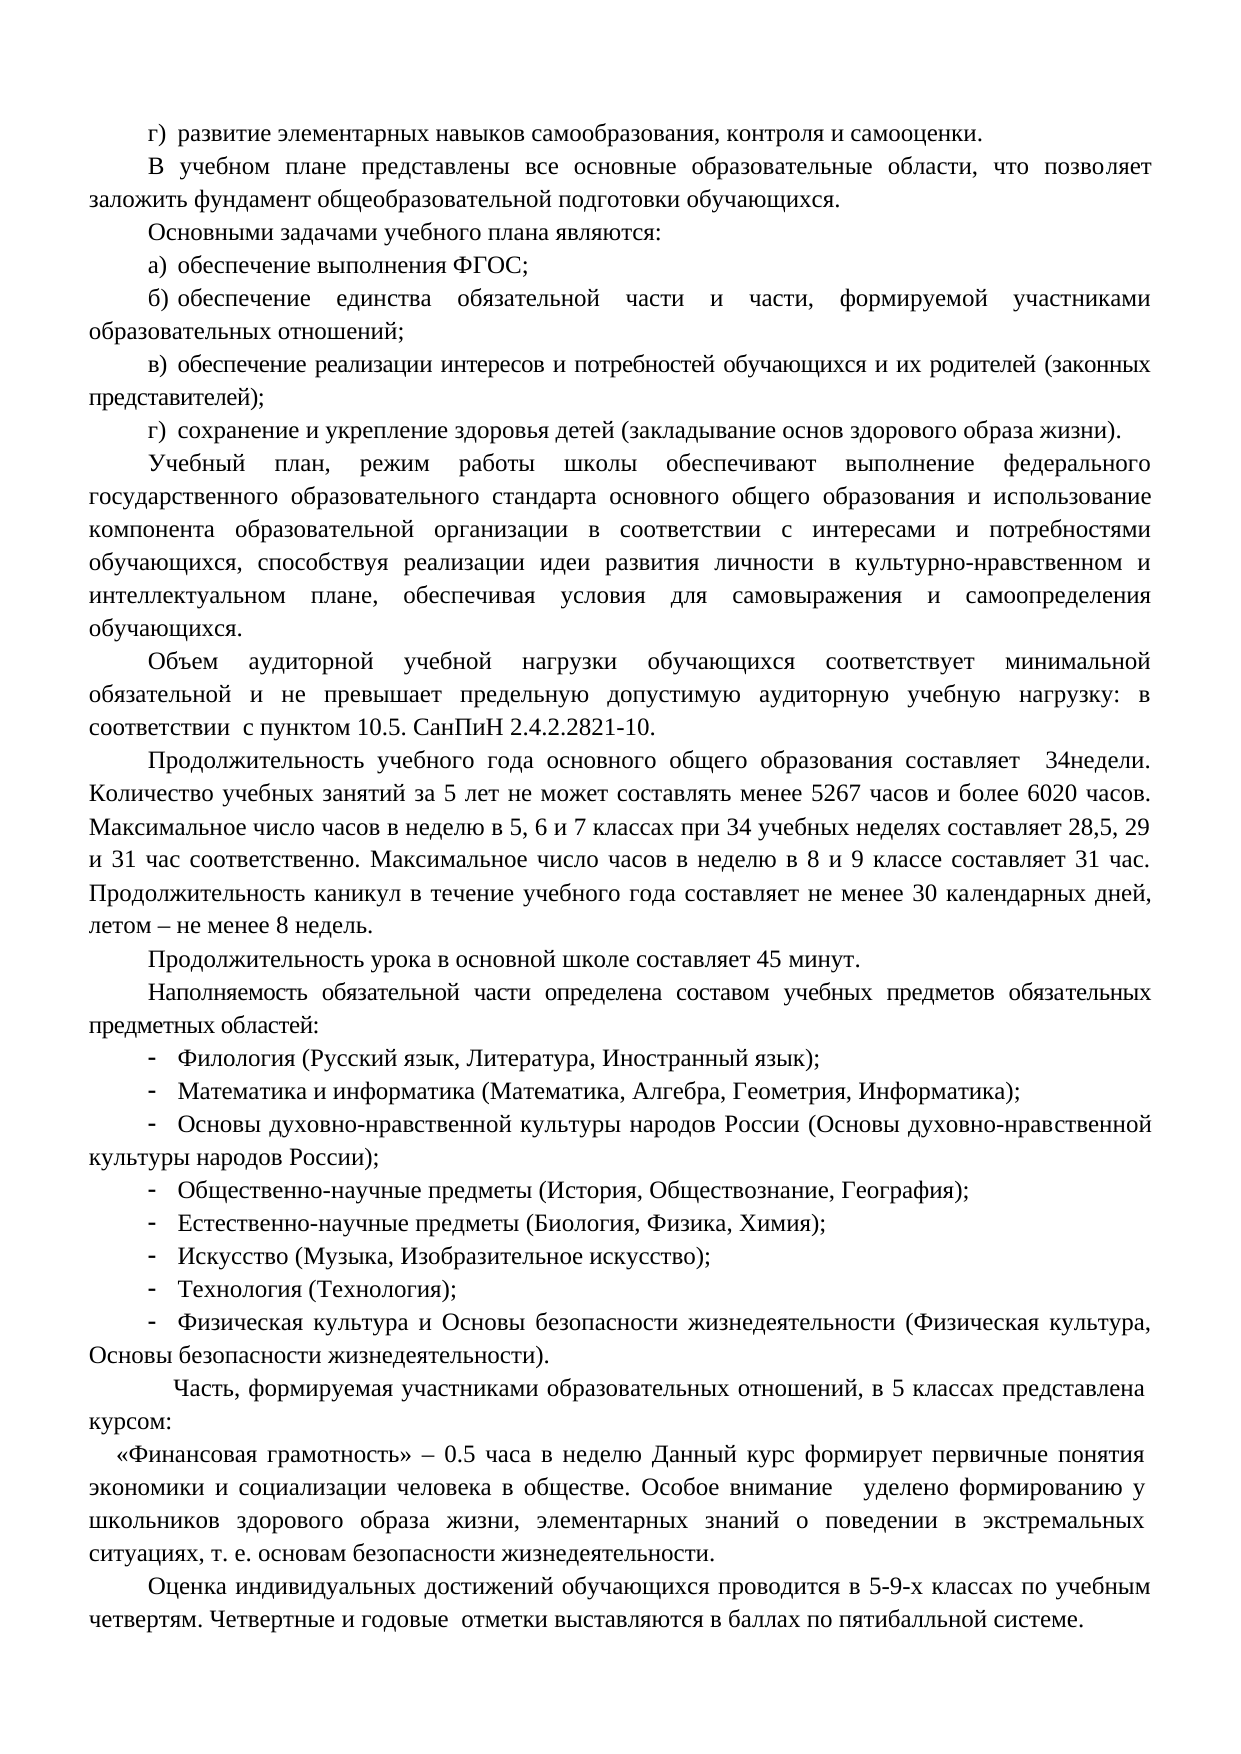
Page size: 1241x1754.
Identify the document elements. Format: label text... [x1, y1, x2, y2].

text Продолжительность урока в основной школе составляет 45 минут. [89, 944, 1152, 972]
text «Финансовая грамотность» – 0.5 часа в неделю Данный курс формирует первичные понятия экономики и социализации человека в обществе. Особое внимание уделено формированию у школьников здорового образа жизни, элементарных знаний о поведении в экстремальных ситуациях, т. е. основам безопасности жизнедеятельности. [89, 1439, 1146, 1567]
list Математика и информатика (Математика, Алгебра, Геометрия, Информатика); [89, 1076, 1152, 1104]
list обеспечение реализации интересов и потребностей обучающихся и их родителей (законных представителей); [89, 349, 1152, 411]
list Искусство (Музыка, Изобразительное искусство); [89, 1241, 1152, 1269]
text Основными задачами учебного плана являются: [89, 217, 1152, 246]
list обеспечение выполнения ФГОС; [89, 250, 1152, 279]
list развитие элементарных навыков самообразования, контроля и самооценки. [89, 118, 1152, 147]
list Естественно-научные предметы (Биология, Физика, Химия); [89, 1208, 1152, 1237]
text Продолжительность учебного года основного общего образования составляет 34недели. Количество учебных занятий за 5 лет не может составлять менее 5267 часов и более 6020 часов. Максимальное число часов в неделю в 5, 6 и 7 классах при 34 учебных неделях составляет 28,5, 29 и 31 час соответственно. Максимальное число часов в неделю в 8 и 9 классе составляет 31 час. Продолжительность каникул в течение учебного года составляет не менее 30 календарных дней, летом – не менее 8 недель. [89, 746, 1152, 939]
text Наполняемость обязательной части определена составом учебных предметов обязательных предметных областей: [89, 977, 1152, 1038]
text В учебном плане представлены все основные образовательные области, что позволяет заложить фундамент общеобразовательной подготовки обучающихся. [89, 151, 1152, 213]
list Технология (Технология); [89, 1274, 1152, 1303]
text Учебный план, режим работы школы обеспечивают выполнение федерального государственного образовательного стандарта основного общего образования и использование компонента образовательной организации в соответствии с интересами и потребностями обучающихся, способствуя реализации идеи развития личности в культурно-нравственном и интеллектуальном плане, обеспечивая условия для самовыражения и самоопределения обучающихся. [89, 448, 1152, 642]
list Оценка индивидуальных достижений обучающихся проводится в 5-9-х классах по учебным четвертям. Четвертные и годовые отметки выставляются в баллах по пятибалльной системе. [89, 1571, 1152, 1633]
list Общественно-научные предметы (История, Обществознание, География); [89, 1175, 1152, 1203]
list Филология (Русский язык, Литература, Иностранный язык); [89, 1043, 1152, 1071]
list Основы духовно-нравственной культуры народов России (Основы духовно-нравственной культуры народов России); [89, 1109, 1152, 1171]
list сохранение и укрепление здоровья детей (закладывание основ здорового образа жизни). [89, 415, 1152, 444]
text Объем аудиторной учебной нагрузки обучающихся соответствует минимальной обязательной и не превышает предельную допустимую аудиторную учебную нагрузку: в соответствии с пунктом 10.5. СанПиН 2.4.2.2821-10. [89, 646, 1152, 741]
text Часть, формируемая участниками образовательных отношений, в 5 классах представлена курсом: [89, 1373, 1146, 1435]
list Физическая культура и Основы безопасности жизнедеятельности (Физическая культура, Основы безопасности жизнедеятельности). [89, 1307, 1152, 1369]
list обеспечение единства обязательной части и части, формируемой участниками образовательных отношений; [89, 283, 1152, 345]
